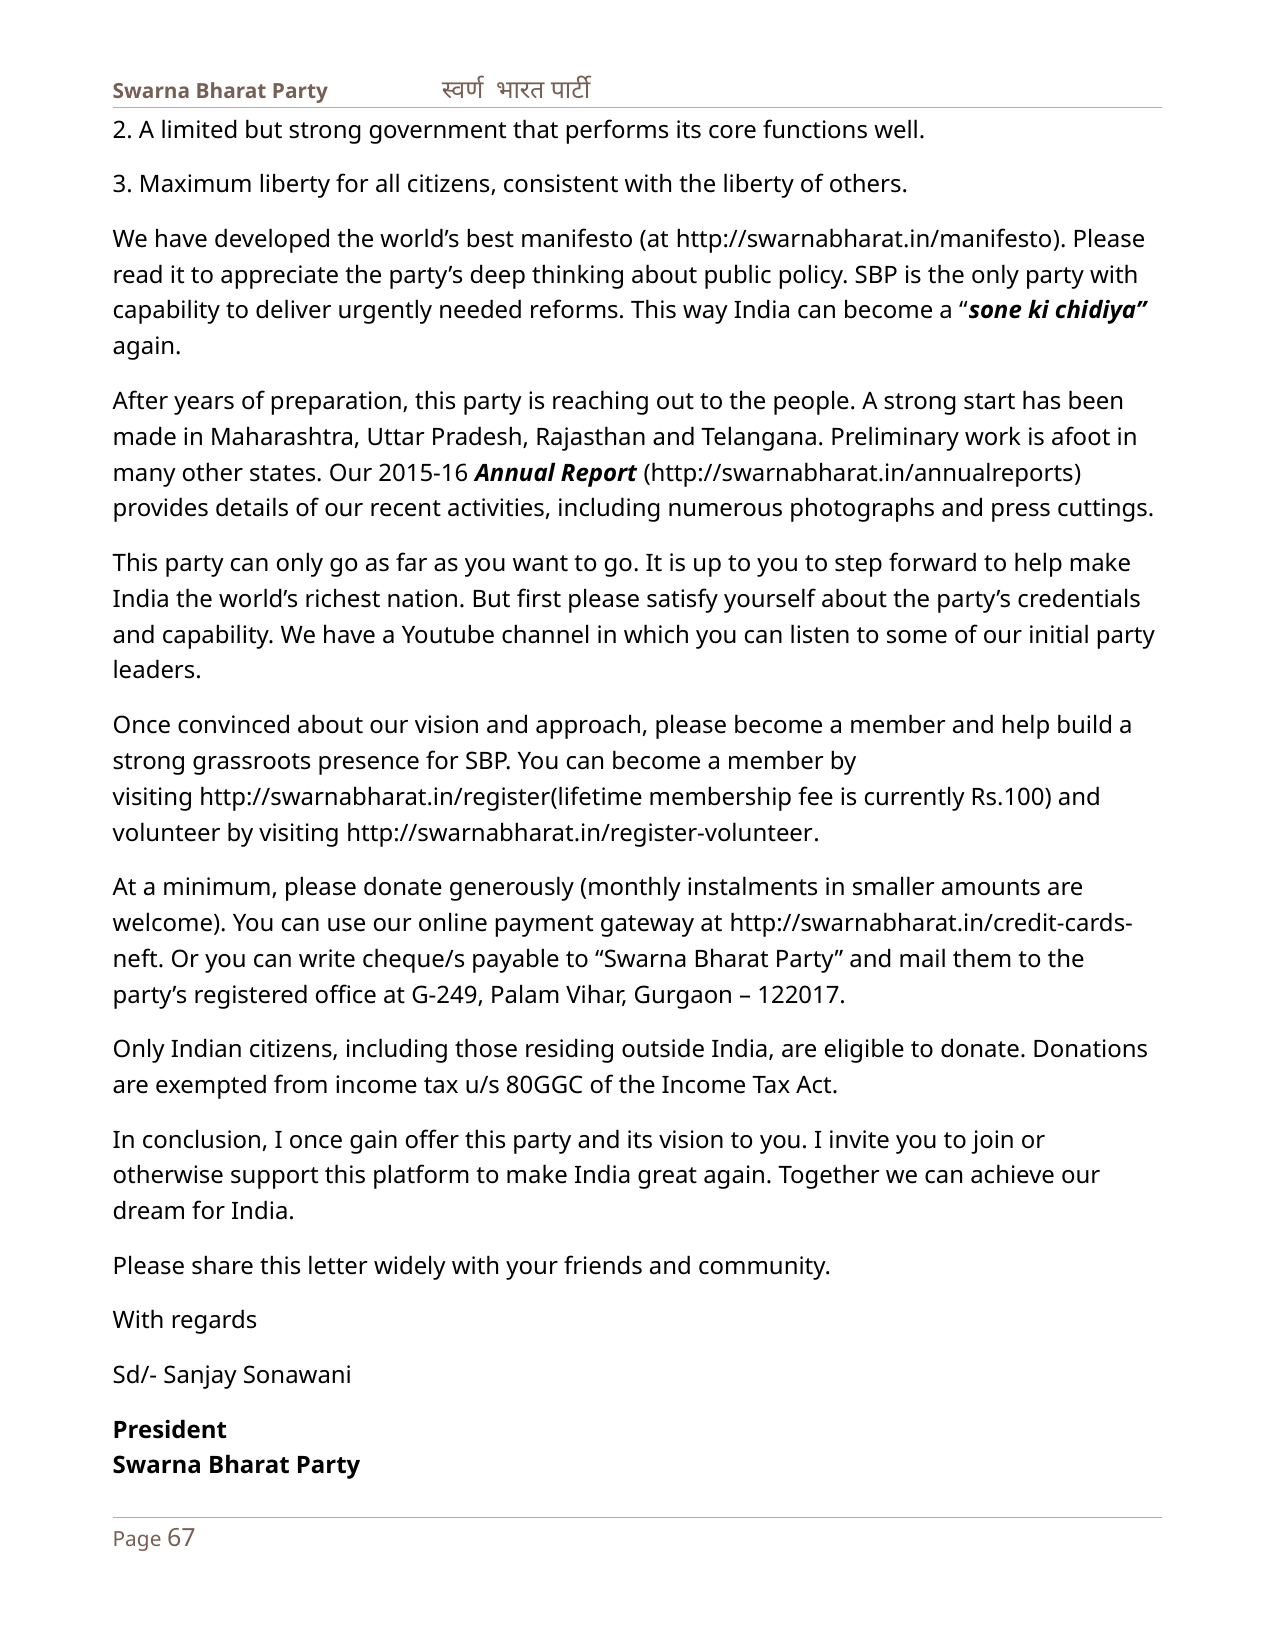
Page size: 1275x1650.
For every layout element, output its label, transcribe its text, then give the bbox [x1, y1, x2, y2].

text This party can only go as far as you want to go. It is up to you to step forward to help make India the world’s richest nation. But first please satisfy yourself about the party’s credentials and capability. We have a Youtube channel in which you can listen to some of our initial party leaders. [112, 546, 1162, 686]
text With regards [112, 1303, 1162, 1336]
text 2. A limited but strong government that performs its core functions well. [112, 112, 1162, 145]
text Once convinced about our vision and approach, please become a member and help build a strong grassroots presence for SBP. You can become a member by visiting http://swarnabharat.in/register(lifetime membership fee is currently Rs.100) and volunteer by visiting http://swarnabharat.in/register-volunteer. [112, 708, 1162, 848]
text At a minimum, please donate generously (monthly instalments in smaller amounts are welcome). You can use our online payment gateway at http://swarnabharat.in/credit-cards-neft. Or you can write cheque/s payable to “Swarna Bharat Party” and mail them to the party’s registered office at G-249, Palam Vihar, Gurgaon – 122017. [112, 870, 1162, 1010]
text We have developed the world’s best manifesto (at http://swarnabharat.in/manifesto). Please read it to appreciate the party’s deep thinking about public policy. SBP is the only party with capability to deliver urgently needed reforms. This way India can become a “sone ki chidiya” again. [112, 222, 1162, 362]
text Please share this letter widely with your friends and community. [112, 1249, 1162, 1281]
text 3. Maximum liberty for all citizens, consistent with the liberty of others. [112, 167, 1162, 200]
text In conclusion, I once gain offer this party and its vision to you. I invite you to join or otherwise support this platform to make India great again. Together we can achieve our dream for India. [112, 1122, 1162, 1227]
text After years of preparation, this party is reaching out to the people. A strong start has been made in Maharashtra, Uttar Pradesh, Rajasthan and Telangana. Preliminary work is afoot in many other states. Our 2015-16 Annual Report (http://swarnabharat.in/annualreports) provides details of our recent activities, including numerous photographs and press cuttings. [112, 384, 1162, 524]
text President Swarna Bharat Party [112, 1412, 1162, 1481]
text Sd/- Sanjay Sonawani [112, 1358, 1162, 1391]
text Only Indian citizens, including those residing outside India, are eligible to donate. Donations are exempted from income tax u/s 80GGC of the Income Tax Act. [112, 1032, 1162, 1101]
